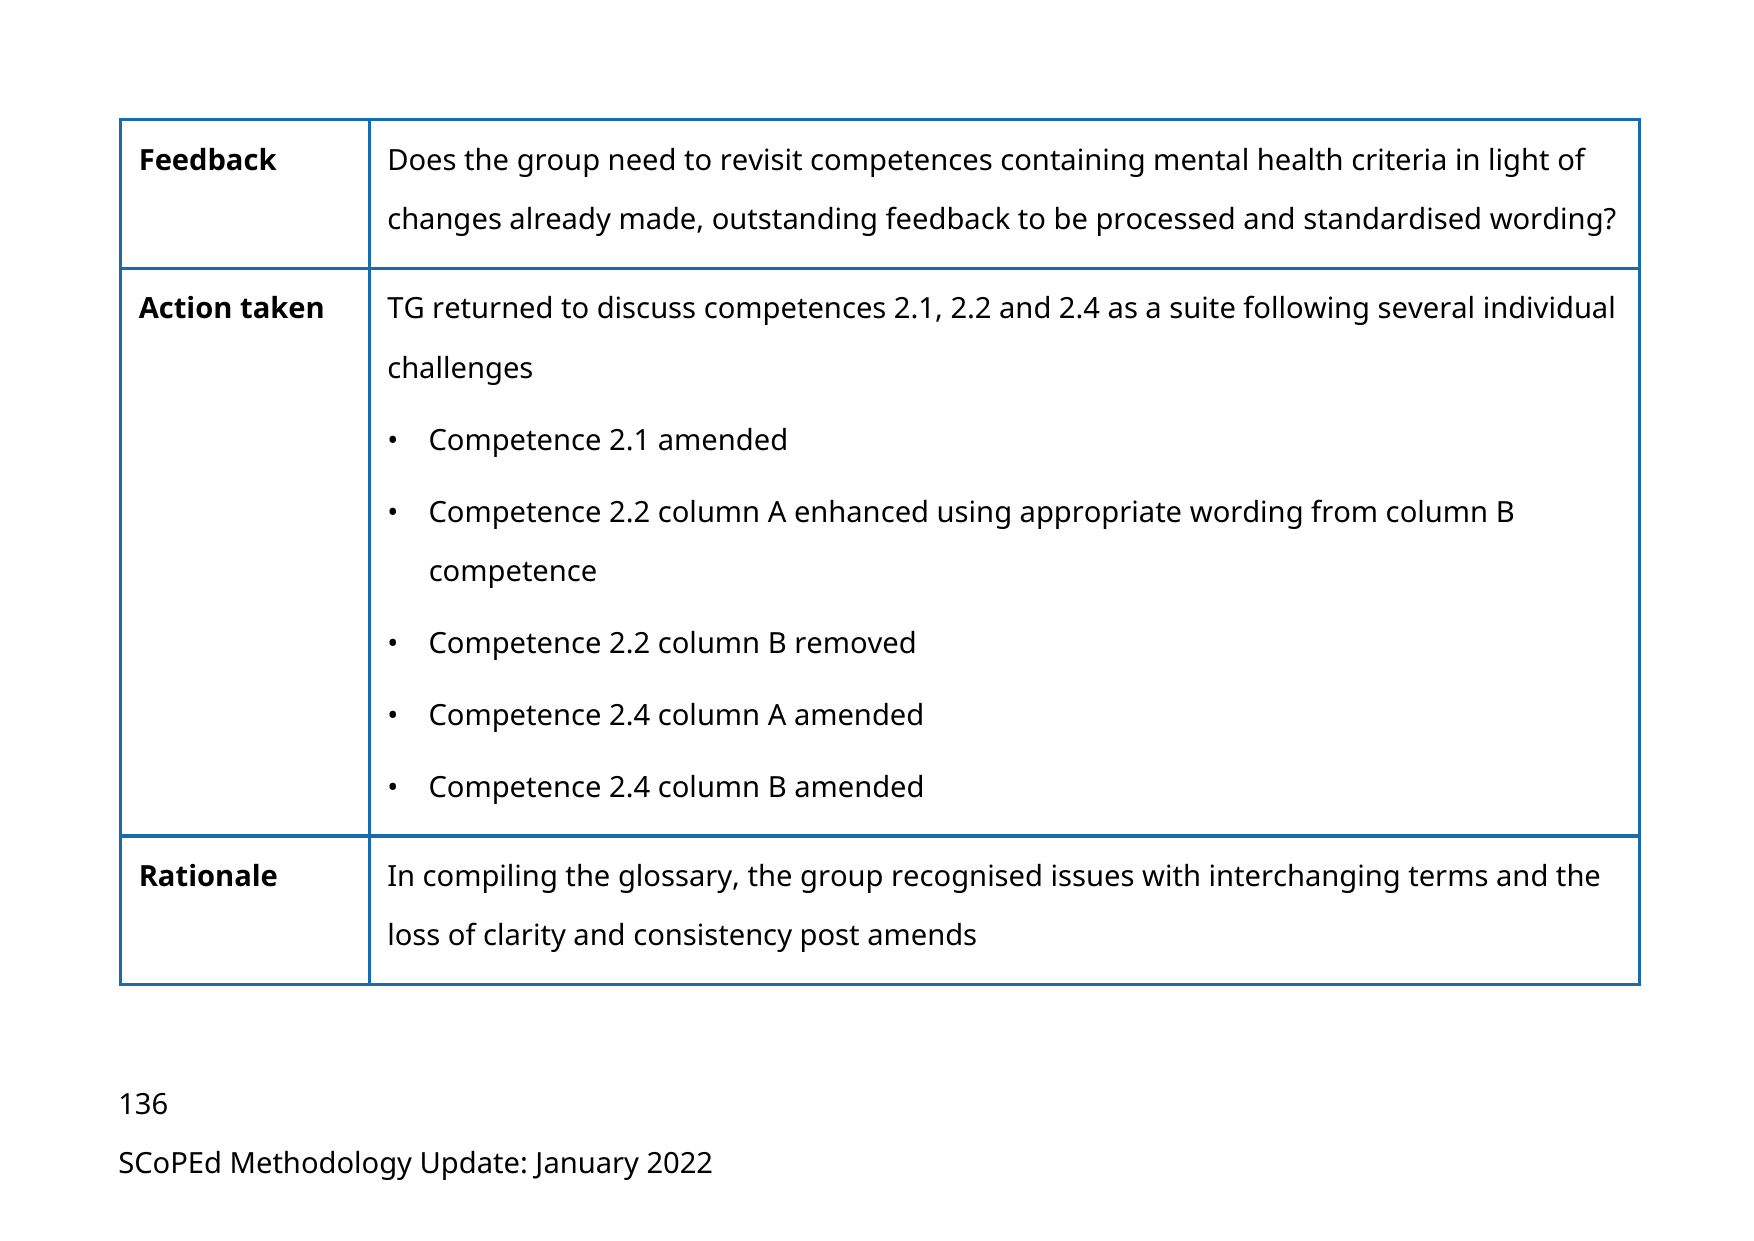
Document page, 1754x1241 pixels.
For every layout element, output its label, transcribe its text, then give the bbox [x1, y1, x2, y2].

table_cell Rationale [122, 838, 368, 983]
table_cell Action taken [122, 270, 368, 834]
table_header Feedback [122, 121, 368, 267]
table_cell TG returned to discuss competences 2.1, 2.2 and 2.4 as a suite following several individual challenges • Competence 2.1 amended • Competence 2.2 column A enhanced using appropriate wording from column B competence • Competence 2.2 column B removed • Competence 2.4 column A amended • Competence 2.4 column B amended [371, 270, 1638, 834]
table_header Does the group need to revisit competences containing mental health criteria in light of changes already made, outstanding feedback to be processed and standardised wording? [371, 121, 1638, 267]
table_cell In compiling the glossary, the group recognised issues with interchanging terms and the loss of clarity and consistency post amends [371, 838, 1638, 983]
